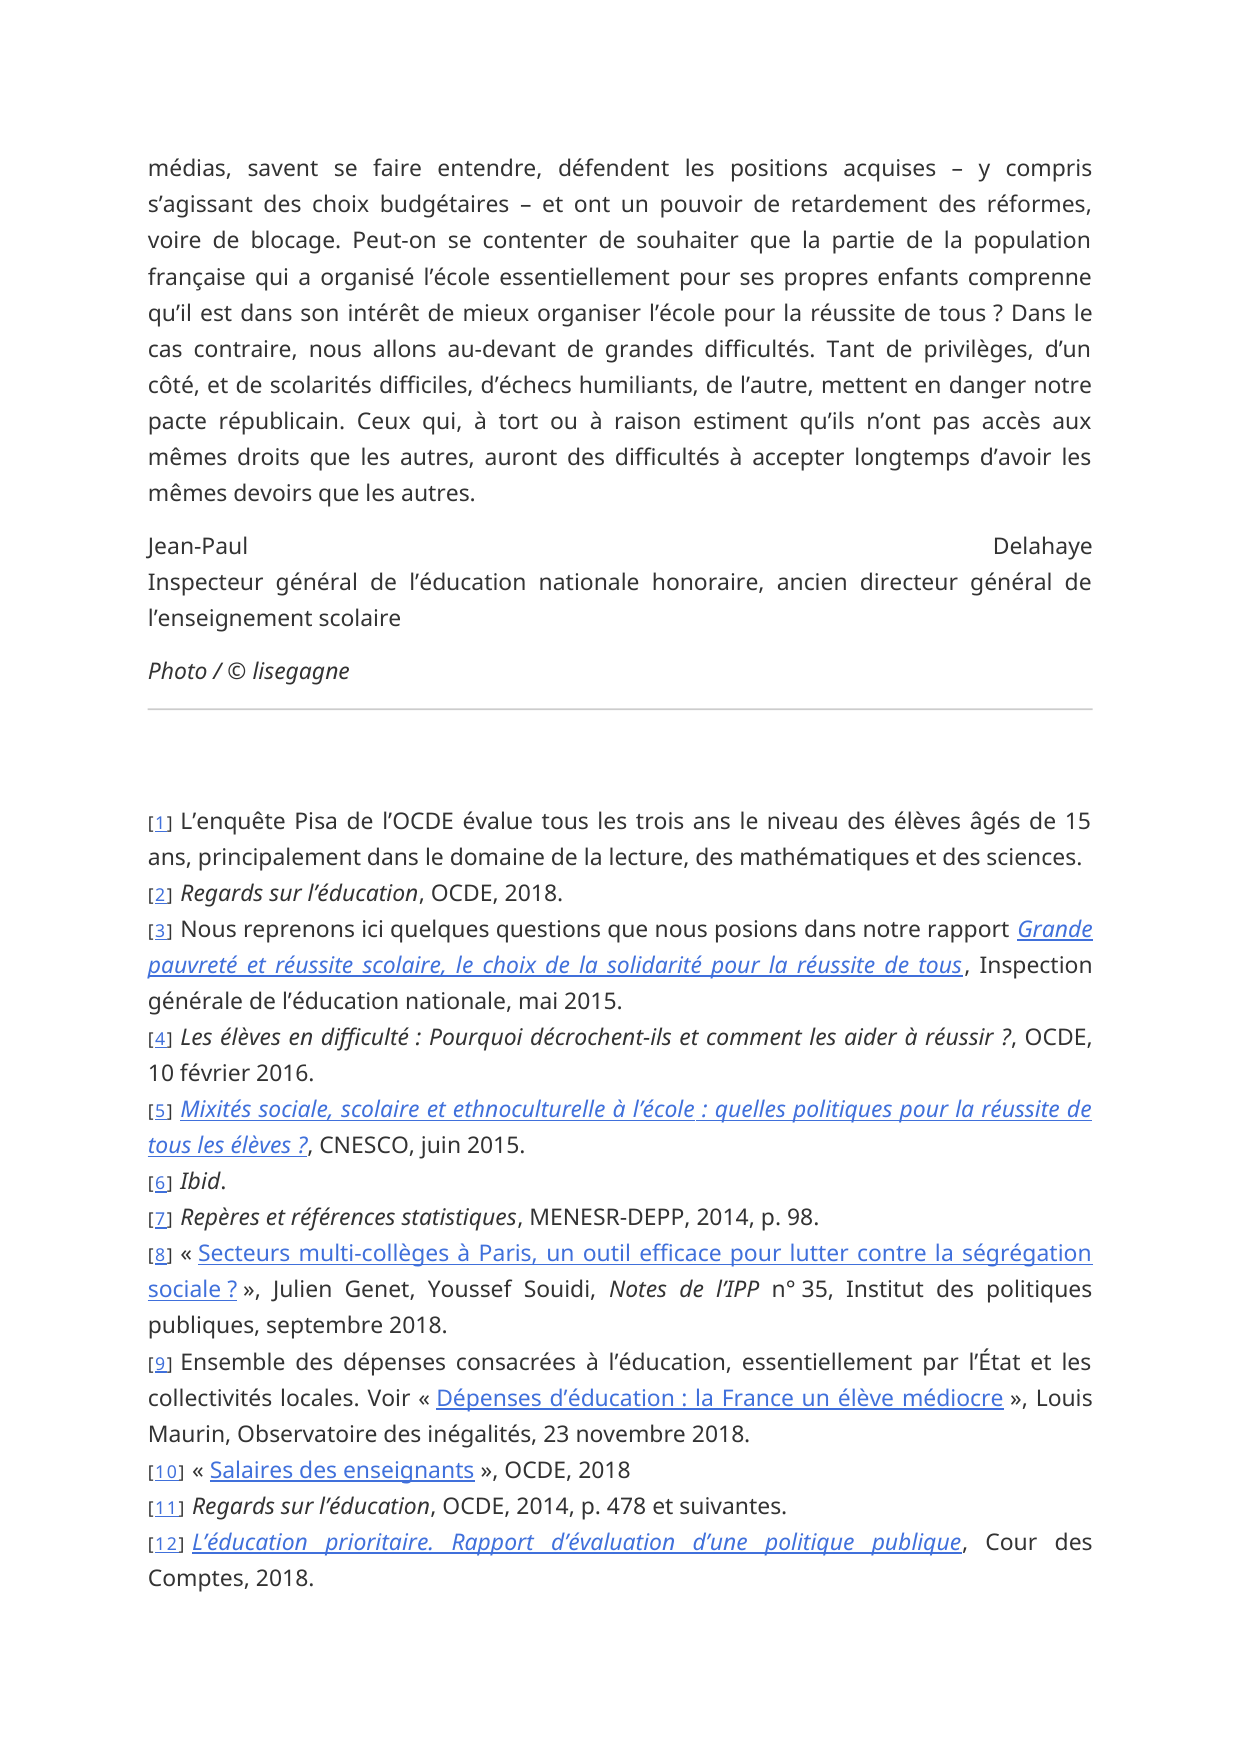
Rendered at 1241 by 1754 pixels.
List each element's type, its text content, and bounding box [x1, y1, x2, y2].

text Photo / © lisegagne [148, 650, 1093, 686]
text [12] L’éducation prioritaire. Rapport d’évaluation d’une politique publique, Cour des Comptes, 2018. [148, 1521, 1093, 1593]
text [6] Ibid. [148, 1161, 1093, 1197]
text [1] L’enquête Pisa de l’OCDE évalue tous les trois ans le niveau des élèves âgés de 15 ans, principalement dans le domaine de la lecture, des mathématiques et des sciences. [148, 800, 1093, 872]
text [8] « Secteurs multi-collèges à Paris, un outil efficace pour lutter contre la ségrégation sociale ? », Julien Genet, Youssef Souidi, Notes de l’IPP n° 35, Institut des politiques publiques, septembre 2018. [148, 1233, 1093, 1341]
text [10] « Salaires des enseignants », OCDE, 2018 [148, 1449, 1093, 1485]
text [3] Nous reprenons ici quelques questions que nous posions dans notre rapport Grande pauvreté et réussite scolaire, le choix de la solidarité pour la réussite de tous, Inspection générale de l’éducation nationale, mai 2015. [148, 908, 1093, 1016]
text [11] Regards sur l’éducation, OCDE, 2014, p. 478 et suivantes. [148, 1485, 1093, 1521]
text [7] Repères et références statistiques, MENESR-DEPP, 2014, p. 98. [148, 1197, 1093, 1233]
text [4] Les élèves en difficulté : Pourquoi décrochent-ils et comment les aider à réussir ?, OCDE, 10 février 2016. [148, 1016, 1093, 1088]
text [2] Regards sur l’éducation, OCDE, 2018. [148, 872, 1093, 908]
text [9] Ensemble des dépenses consacrées à l’éducation, essentiellement par l’État et les collectivités locales. Voir « Dépenses d’éducation : la France un élève médiocre », Louis Maurin, Observatoire des inégalités, 23 novembre 2018. [148, 1341, 1093, 1449]
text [148, 148, 1093, 508]
text [5] Mixités sociale, scolaire et ethnoculturelle à l’école : quelles politiques pour la réussite de tous les élèves ?, CNESCO, juin 2015. [148, 1088, 1093, 1161]
text Jean-Paul Delahaye Inspecteur général de l’éducation nationale honoraire, ancien directeur général de l’enseignement scolaire [148, 525, 1093, 633]
